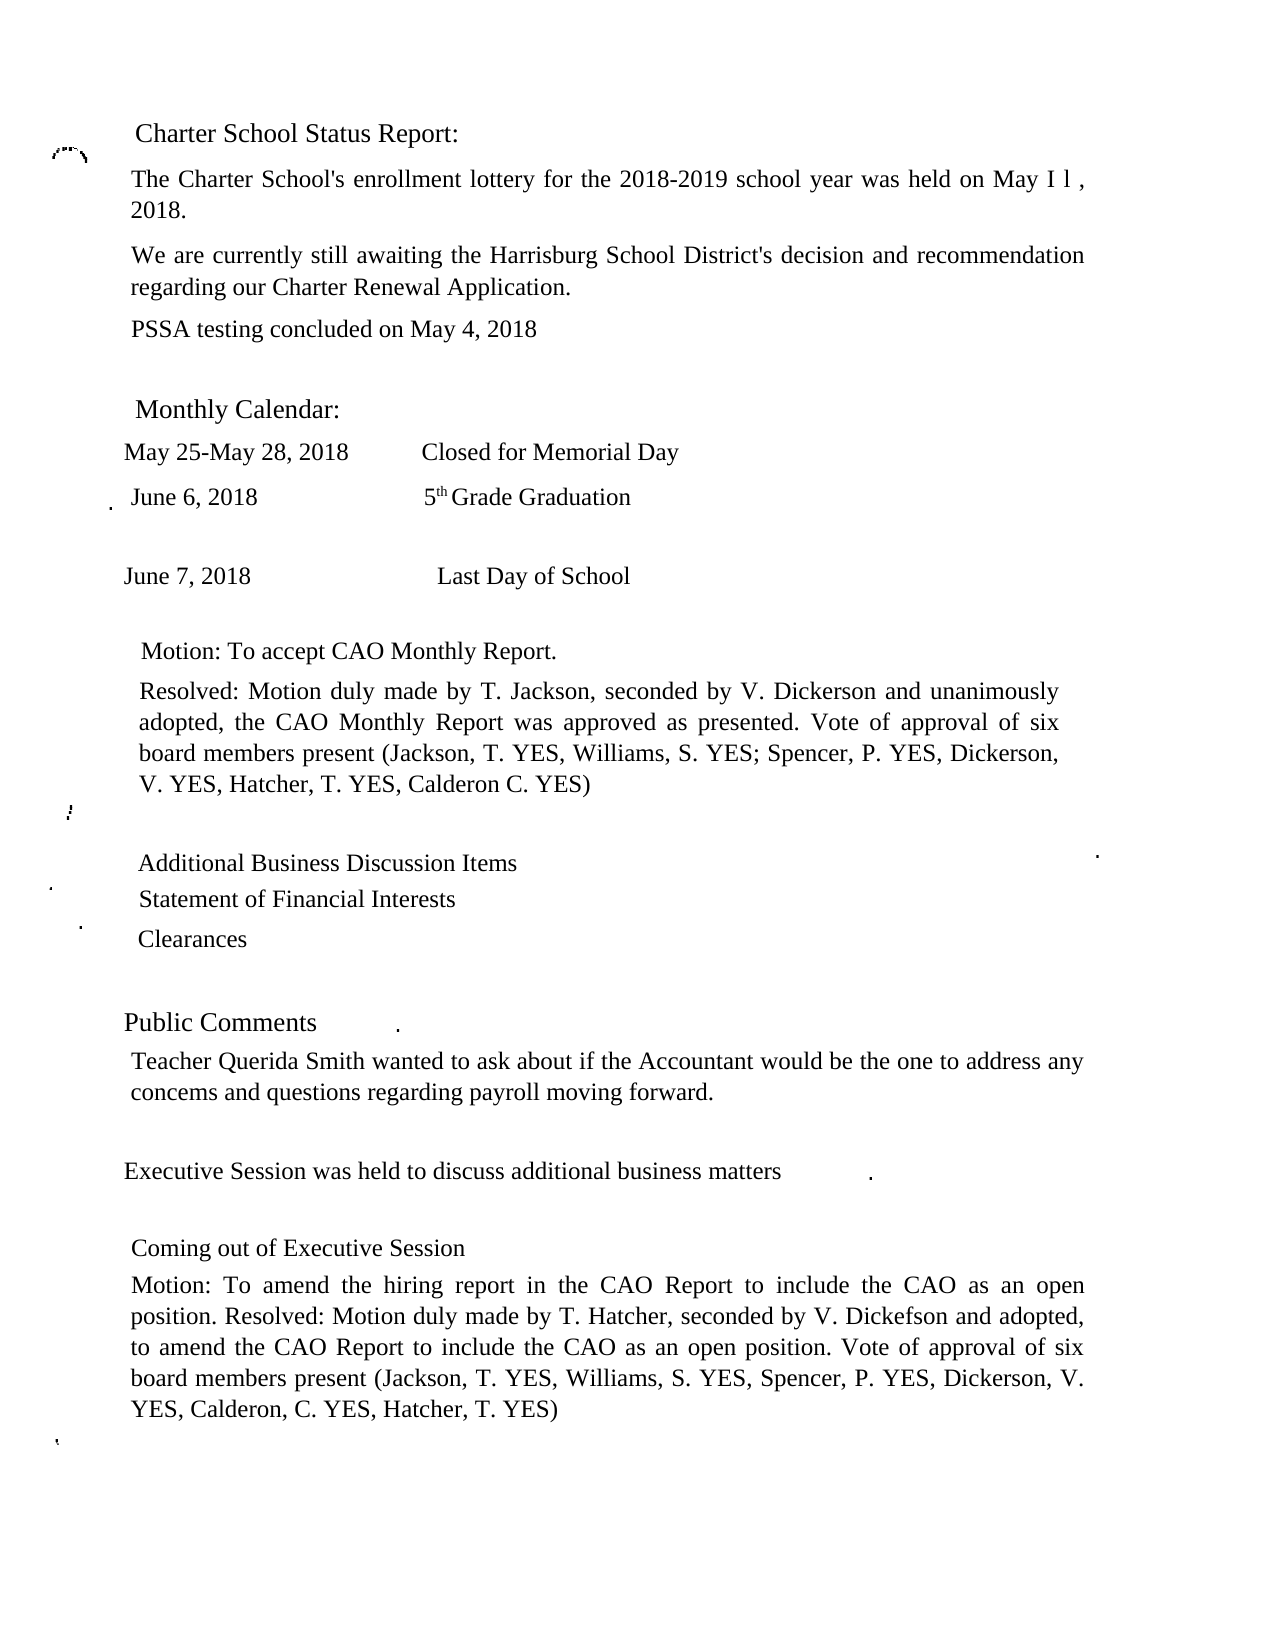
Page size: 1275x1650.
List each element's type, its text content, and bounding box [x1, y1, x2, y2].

text Teacher Querida Smith wanted to ask about if the Accountant would be the one to address any concems and questions regarding payroll moving forward. [130, 1046, 1086, 1106]
text June 6, 2018 5th Grade Graduation [124, 482, 1087, 511]
text PSSA testing concluded on May 4, 2018 [130, 314, 1086, 343]
text Monthly Calendar: [135, 393, 1087, 424]
text Motion: To amend the hiring report in the CAO Report to include the CAO as an open position. Resolved: Motion duly made by T. Hatcher, seconded by V. Dickefson and adopted, to amend the CAO Report to include the CAO as an open position. Vote of approval of six board members present (Jackson, T. YES, Williams, S. YES, Spencer, P. YES, Dickerson, V. YES, Calderon, C. YES, Hatcher, T. YES) [130, 1270, 1086, 1423]
text The Charter School's enrollment lottery for the 2018-2019 school year was held on May I l , 2018. [130, 164, 1086, 224]
text May 25-May 28, 2018 Closed for Memorial Day [124, 437, 1087, 466]
text Motion: To accept CAO Monthly Report. [140, 636, 1086, 665]
text June 7, 2018 Last Day of School [124, 561, 1087, 590]
picture [80, 151, 88, 163]
text Clearances [137, 924, 1086, 953]
text Coming out of Executive Session [130, 1233, 1086, 1261]
text Additional Business Discussion Items [137, 848, 1086, 877]
picture [52, 148, 60, 159]
text Statement of Financial Interests [138, 884, 1086, 913]
picture [68, 147, 78, 151]
text We are currently still awaiting the Harrisburg School District's decision and recommendation regarding our Charter Renewal Application. [130, 241, 1086, 300]
text Charter School Status Report: [135, 117, 1087, 148]
text Resolved: Motion duly made by T. Jackson, seconded by V. Dickerson and unanimously adopted, the CAO Monthly Report was approved as presented. Vote of approval of six board members present (Jackson, T. YES, Williams, S. YES; Spencer, P. YES, Dickerson, V. YES, Hatcher, T. YES, Calderon C. YES) [139, 676, 1061, 798]
text Executive Session was held to discuss additional business matters [124, 1156, 1087, 1185]
text Public Comments [124, 1007, 1087, 1038]
